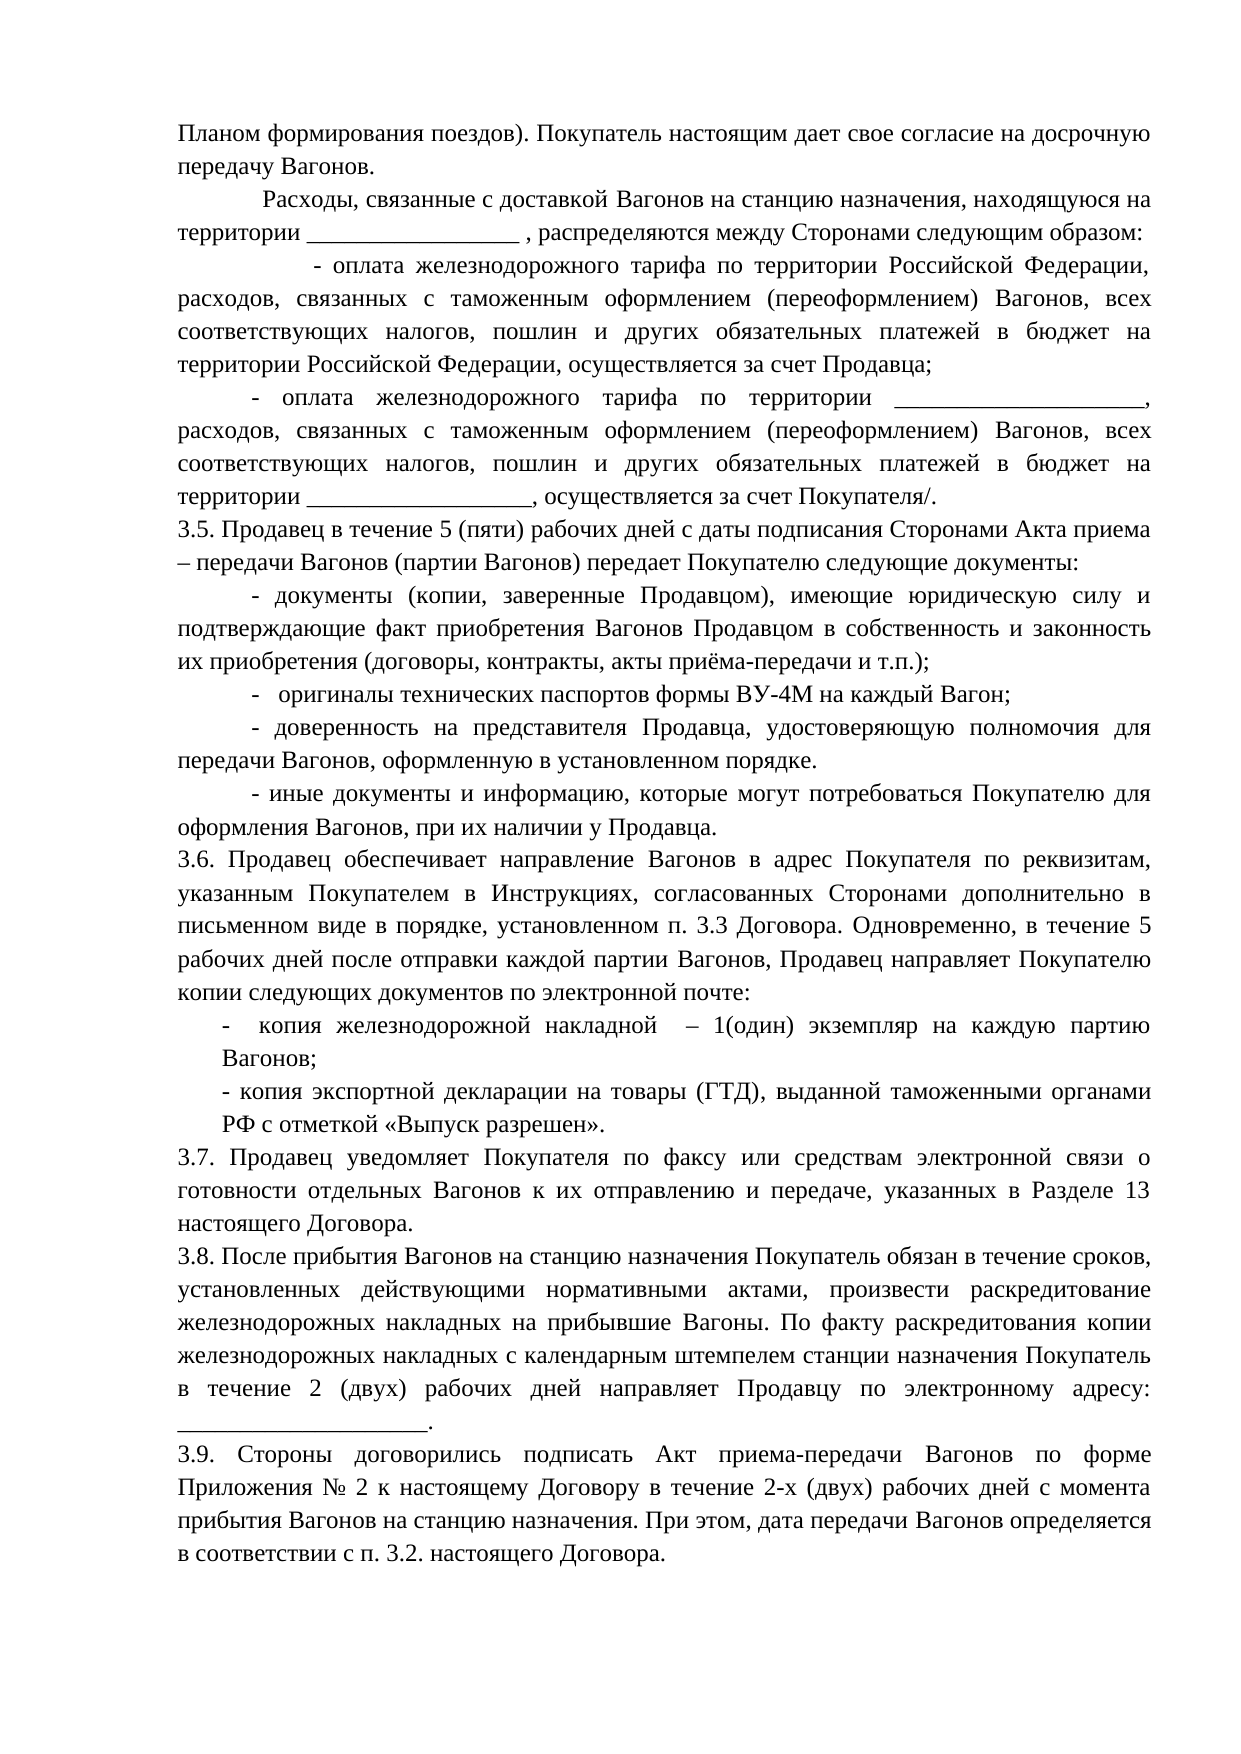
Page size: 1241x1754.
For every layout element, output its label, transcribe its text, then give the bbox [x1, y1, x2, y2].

text 3.6. Продавец обеспечивает направление Вагонов в адрес Покупателя по реквизитам, указанным Покупателем в Инструкциях, согласованных Сторонами дополнительно в письменном виде в порядке, установленном п. 3.3 Договора. Одновременно, в течение 5 рабочих дней после отправки каждой партии Вагонов, Продавец направляет Покупателю копии следующих документов по электронной почте: [177, 844, 1152, 1005]
text Расходы, связанные с доставкой Вагонов на станцию назначения, находящуюся на территории _________________ , распределяются между Сторонами следующим образом: [177, 184, 1152, 246]
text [177, 118, 1152, 180]
text - копия экспортной декларации на товары (ГТД), выданной таможенными органами РФ с отметкой «Выпуск разрешен». [222, 1076, 1152, 1137]
text - оплата железнодорожного тарифа по территории Российской Федерации, расходов, связанных с таможенным оформлением (переоформлением) Вагонов, всех соответствующих налогов, пошлин и других обязательных платежей в бюджет на территории Российской Федерации, осуществляется за счет Продавца; [177, 250, 1152, 378]
text - оригиналы технических паспортов формы ВУ-4М на каждый Вагон; [177, 679, 1152, 708]
text 3.5. Продавец в течение 5 (пяти) рабочих дней с даты подписания Сторонами Акта приема – передачи Вагонов (партии Вагонов) передает Покупателю следующие документы: [177, 514, 1152, 576]
text - иные документы и информацию, которые могут потребоваться Покупателю для оформления Вагонов, при их наличии у Продавца. [177, 778, 1152, 840]
text 3.9. Стороны договорились подписать Акт приема-передачи Вагонов по форме Приложения № 2 к настоящему Договору в течение 2-х (двух) рабочих дней с момента прибытия Вагонов на станцию назначения. При этом, дата передачи Вагонов определяется в соответствии с п. 3.2. настоящего Договора. [177, 1439, 1152, 1567]
text - копия железнодорожной накладной – 1(один) экземпляр на каждую партию Вагонов; [222, 1010, 1152, 1071]
text - оплата железнодорожного тарифа по территории ____________________, расходов, связанных с таможенным оформлением (переоформлением) Вагонов, всех соответствующих налогов, пошлин и других обязательных платежей в бюджет на территории __________________, осуществляется за счет Покупателя/. [177, 382, 1152, 510]
text 3.8. После прибытия Вагонов на станцию назначения Покупатель обязан в течение сроков, установленных действующими нормативными актами, произвести раскредитование железнодорожных накладных на прибывшие Вагоны. По факту раскредитования копии железнодорожных накладных с календарным штемпелем станции назначения Покупатель в течение 2 (двух) рабочих дней направляет Продавцу по электронному адресу: ____________________. [177, 1241, 1152, 1435]
text - документы (копии, заверенные Продавцом), имеющие юридическую силу и подтверждающие факт приобретения Вагонов Продавцом в собственность и законность их приобретения (договоры, контракты, акты приёма-передачи и т.п.); [177, 580, 1152, 675]
text 3.7. Продавец уведомляет Покупателя по факсу или средствам электронной связи о готовности отдельных Вагонов к их отправлению и передаче, указанных в Разделе 13 настоящего Договора. [177, 1142, 1152, 1237]
text - доверенность на представителя Продавца, удостоверяющую полномочия для передачи Вагонов, оформленную в установленном порядке. [177, 712, 1152, 774]
